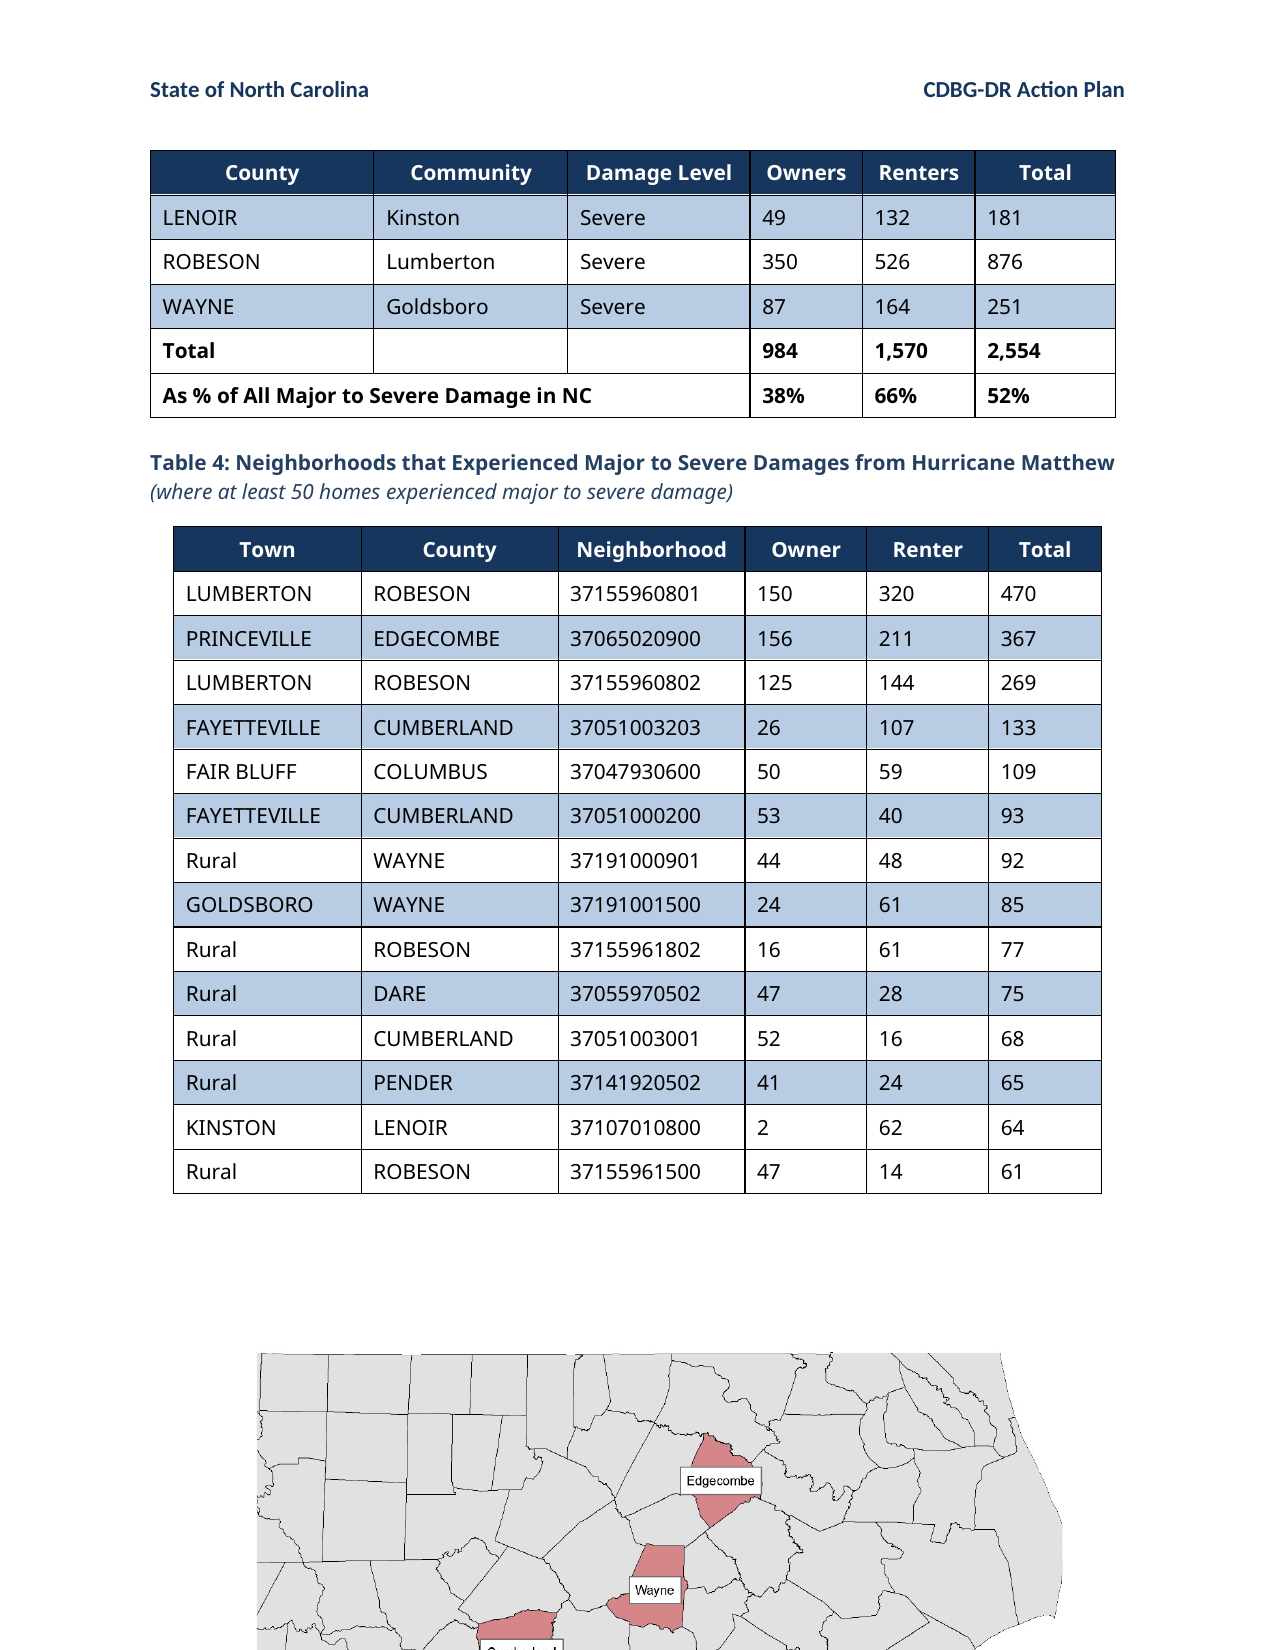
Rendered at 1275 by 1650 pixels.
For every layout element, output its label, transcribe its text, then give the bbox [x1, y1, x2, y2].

table_cell 125 [746, 661, 866, 704]
table_cell KINSTON [174, 1105, 361, 1149]
table_cell LENOIR [362, 1105, 558, 1149]
table_cell 164 [863, 285, 974, 328]
table_cell Rural [174, 1061, 361, 1104]
table_cell CUMBERLAND [362, 1016, 558, 1060]
table_cell 37051000200 [559, 794, 744, 837]
table_cell CUMBERLAND [362, 705, 558, 748]
table_cell 109 [989, 750, 1101, 793]
table_cell FAIR BLUFF [174, 750, 361, 793]
table_cell 37051003203 [559, 705, 744, 748]
table_header Renters [863, 151, 974, 194]
table_cell 269 [989, 661, 1101, 704]
table_cell 61 [867, 928, 988, 971]
table_cell Severe [568, 285, 749, 328]
table_cell 251 [976, 285, 1115, 328]
table_cell 2 [746, 1105, 866, 1149]
table_cell COLUMBUS [362, 750, 558, 793]
table_cell 37155961802 [559, 928, 744, 971]
table_cell 133 [989, 705, 1101, 748]
table_cell DARE [362, 972, 558, 1015]
table_cell 876 [976, 240, 1115, 283]
table_header Renter [867, 527, 988, 571]
table_cell ROBESON [362, 572, 558, 615]
table_cell Total [151, 329, 373, 372]
table_cell 150 [746, 572, 866, 615]
table_cell [374, 329, 567, 372]
table_cell 66% [863, 374, 974, 417]
table_cell Lumberton [374, 240, 567, 283]
table_cell 156 [746, 616, 866, 659]
table_header County [362, 527, 558, 571]
table_cell 68 [989, 1016, 1101, 1060]
table_cell 37155961500 [559, 1150, 744, 1193]
table_cell 92 [989, 839, 1101, 882]
text Table 4: Neighborhoods that Experienced Major to Severe Damages from Hurricane Matthew (where at least 50 homes experienced major to severe damage) [150, 448, 1125, 505]
table_cell 28 [867, 972, 988, 1015]
table_cell EDGECOMBE [362, 616, 558, 659]
table_cell WAYNE [362, 883, 558, 926]
table_cell 144 [867, 661, 988, 704]
table_cell ROBESON [151, 240, 373, 283]
table_cell 16 [746, 928, 866, 971]
table_cell 93 [989, 794, 1101, 837]
table_header Total [989, 527, 1101, 571]
table_cell 87 [751, 285, 862, 328]
table_cell 350 [751, 240, 862, 283]
table_cell 37051003001 [559, 1016, 744, 1060]
table_cell 26 [746, 705, 866, 748]
table_cell PRINCEVILLE [174, 616, 361, 659]
table_cell GOLDSBORO [174, 883, 361, 926]
table_cell 47 [746, 972, 866, 1015]
table_cell 14 [867, 1150, 988, 1193]
table_cell WAYNE [151, 285, 373, 328]
table_cell 37191001500 [559, 883, 744, 926]
table_cell LUMBERTON [174, 661, 361, 704]
table_cell 984 [751, 329, 862, 372]
table_cell 367 [989, 616, 1101, 659]
table_header Town [174, 527, 361, 571]
table_cell Rural [174, 839, 361, 882]
table_cell Rural [174, 972, 361, 1015]
table_cell 470 [989, 572, 1101, 615]
table_cell 61 [867, 883, 988, 926]
table_cell CUMBERLAND [362, 794, 558, 837]
table_cell [568, 329, 749, 372]
table_cell Severe [568, 196, 749, 239]
table_cell Kinston [374, 196, 567, 239]
table_header Neighborhood [559, 527, 744, 571]
table_header Damage Level [568, 151, 749, 194]
table_cell 526 [863, 240, 974, 283]
table_cell 65 [989, 1061, 1101, 1104]
table_cell ROBESON [362, 928, 558, 971]
table_cell 37047930600 [559, 750, 744, 793]
table_cell 41 [746, 1061, 866, 1104]
table_cell 211 [867, 616, 988, 659]
table_cell Rural [174, 1016, 361, 1060]
table_cell 85 [989, 883, 1101, 926]
table_cell Rural [174, 1150, 361, 1193]
table_cell 37155960801 [559, 572, 744, 615]
table_cell 48 [867, 839, 988, 882]
table_cell 61 [989, 1150, 1101, 1193]
table_cell 64 [989, 1105, 1101, 1149]
table_cell 52% [976, 374, 1115, 417]
table_header Total [976, 151, 1115, 194]
table_cell 181 [976, 196, 1115, 239]
table_cell 50 [746, 750, 866, 793]
table_cell ROBESON [362, 1150, 558, 1193]
table_cell 40 [867, 794, 988, 837]
table_cell FAYETTEVILLE [174, 794, 361, 837]
picture [256, 1308, 1063, 1650]
table_cell ROBESON [362, 661, 558, 704]
table_cell 49 [751, 196, 862, 239]
table_cell As % of All Major to Severe Damage in NC [151, 374, 749, 417]
table_cell 2,554 [976, 329, 1115, 372]
table_cell 24 [746, 883, 866, 926]
table_header Owner [746, 527, 866, 571]
table_cell 62 [867, 1105, 988, 1149]
table_cell 37055970502 [559, 972, 744, 1015]
table_cell 47 [746, 1150, 866, 1193]
table_cell 132 [863, 196, 974, 239]
table_cell WAYNE [362, 839, 558, 882]
table_cell 52 [746, 1016, 866, 1060]
table_cell 37065020900 [559, 616, 744, 659]
table_cell 320 [867, 572, 988, 615]
table_cell 37141920502 [559, 1061, 744, 1104]
table_header County [151, 151, 373, 194]
table_cell 53 [746, 794, 866, 837]
table_cell 1,570 [863, 329, 974, 372]
table_cell Severe [568, 240, 749, 283]
table_cell LENOIR [151, 196, 373, 239]
table_cell 77 [989, 928, 1101, 971]
table_cell 38% [751, 374, 862, 417]
table_cell 37107010800 [559, 1105, 744, 1149]
table_header Owners [751, 151, 862, 194]
table_cell 75 [989, 972, 1101, 1015]
table_header Community [374, 151, 567, 194]
table_cell 59 [867, 750, 988, 793]
table_cell FAYETTEVILLE [174, 705, 361, 748]
table_cell Goldsboro [374, 285, 567, 328]
table_cell 37191000901 [559, 839, 744, 882]
table_cell PENDER [362, 1061, 558, 1104]
table_cell Rural [174, 928, 361, 971]
table_cell 24 [867, 1061, 988, 1104]
table_cell LUMBERTON [174, 572, 361, 615]
table_cell 16 [867, 1016, 988, 1060]
table_cell 44 [746, 839, 866, 882]
table_cell 107 [867, 705, 988, 748]
table_cell 37155960802 [559, 661, 744, 704]
